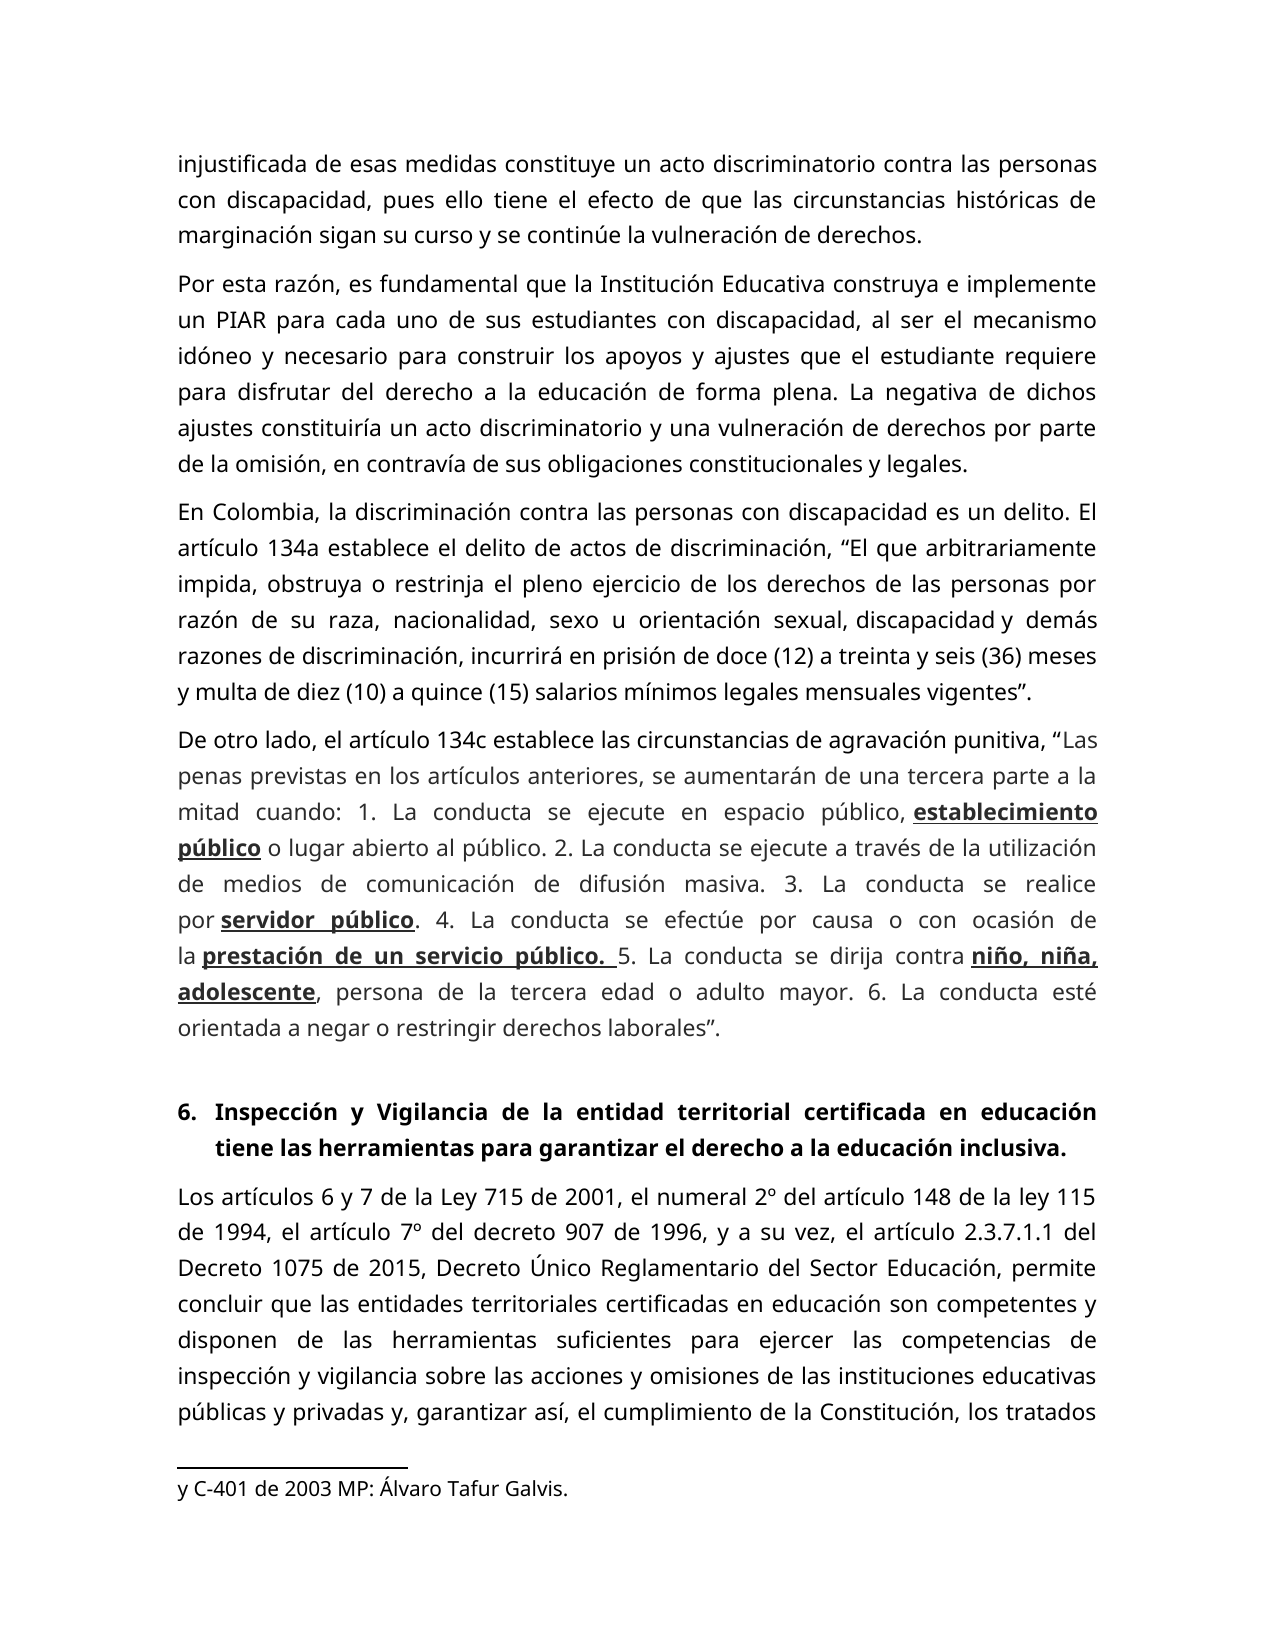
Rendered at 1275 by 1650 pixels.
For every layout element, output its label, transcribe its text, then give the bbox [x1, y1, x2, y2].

list Inspección y Vigilancia de la entidad territorial certificada en educación tiene las herramientas para garantizar el derecho a la educación inclusiva. [177, 1096, 1098, 1163]
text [177, 1180, 1098, 1427]
text De otro lado, el artículo 134c establece las circunstancias de agravación punitiva, “Las penas previstas en los artículos anteriores, se aumentarán de una tercera parte a la mitad cuando: 1. La conducta se ejecute en espacio público, establecimiento público o lugar abierto al público. 2. La conducta se ejecute a través de la utilización de medios de comunicación de difusión masiva. 3. La conducta se realice por servidor público. 4. La conducta se efectúe por causa o con ocasión de la prestación de un servicio público. 5. La conducta se dirija contra niño, niña, adolescente, persona de la tercera edad o adulto mayor. 6. La conducta esté orientada a negar o restringir derechos laborales”. [177, 724, 1098, 1043]
text Por esta razón, es fundamental que la Institución Educativa construya e implemente un PIAR para cada uno de sus estudiantes con discapacidad, al ser el mecanismo idóneo y necesario para construir los apoyos y ajustes que el estudiante requiere para disfrutar del derecho a la educación de forma plena. La negativa de dichos ajustes constituiría un acto discriminatorio y una vulneración de derechos por parte de la omisión, en contravía de sus obligaciones constitucionales y legales. [177, 268, 1098, 479]
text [177, 148, 1098, 251]
text En Colombia, la discriminación contra las personas con discapacidad es un delito. El artículo 134a establece el delito de actos de discriminación, “El que arbitrariamente impida, obstruya o restrinja el pleno ejercicio de los derechos de las personas por razón de su raza, nacionalidad, sexo u orientación sexual, discapacidad y demás razones de discriminación, incurrirá en prisión de doce (12) a treinta y seis (36) meses y multa de diez (10) a quince (15) salarios mínimos legales mensuales vigentes”. [177, 496, 1098, 707]
